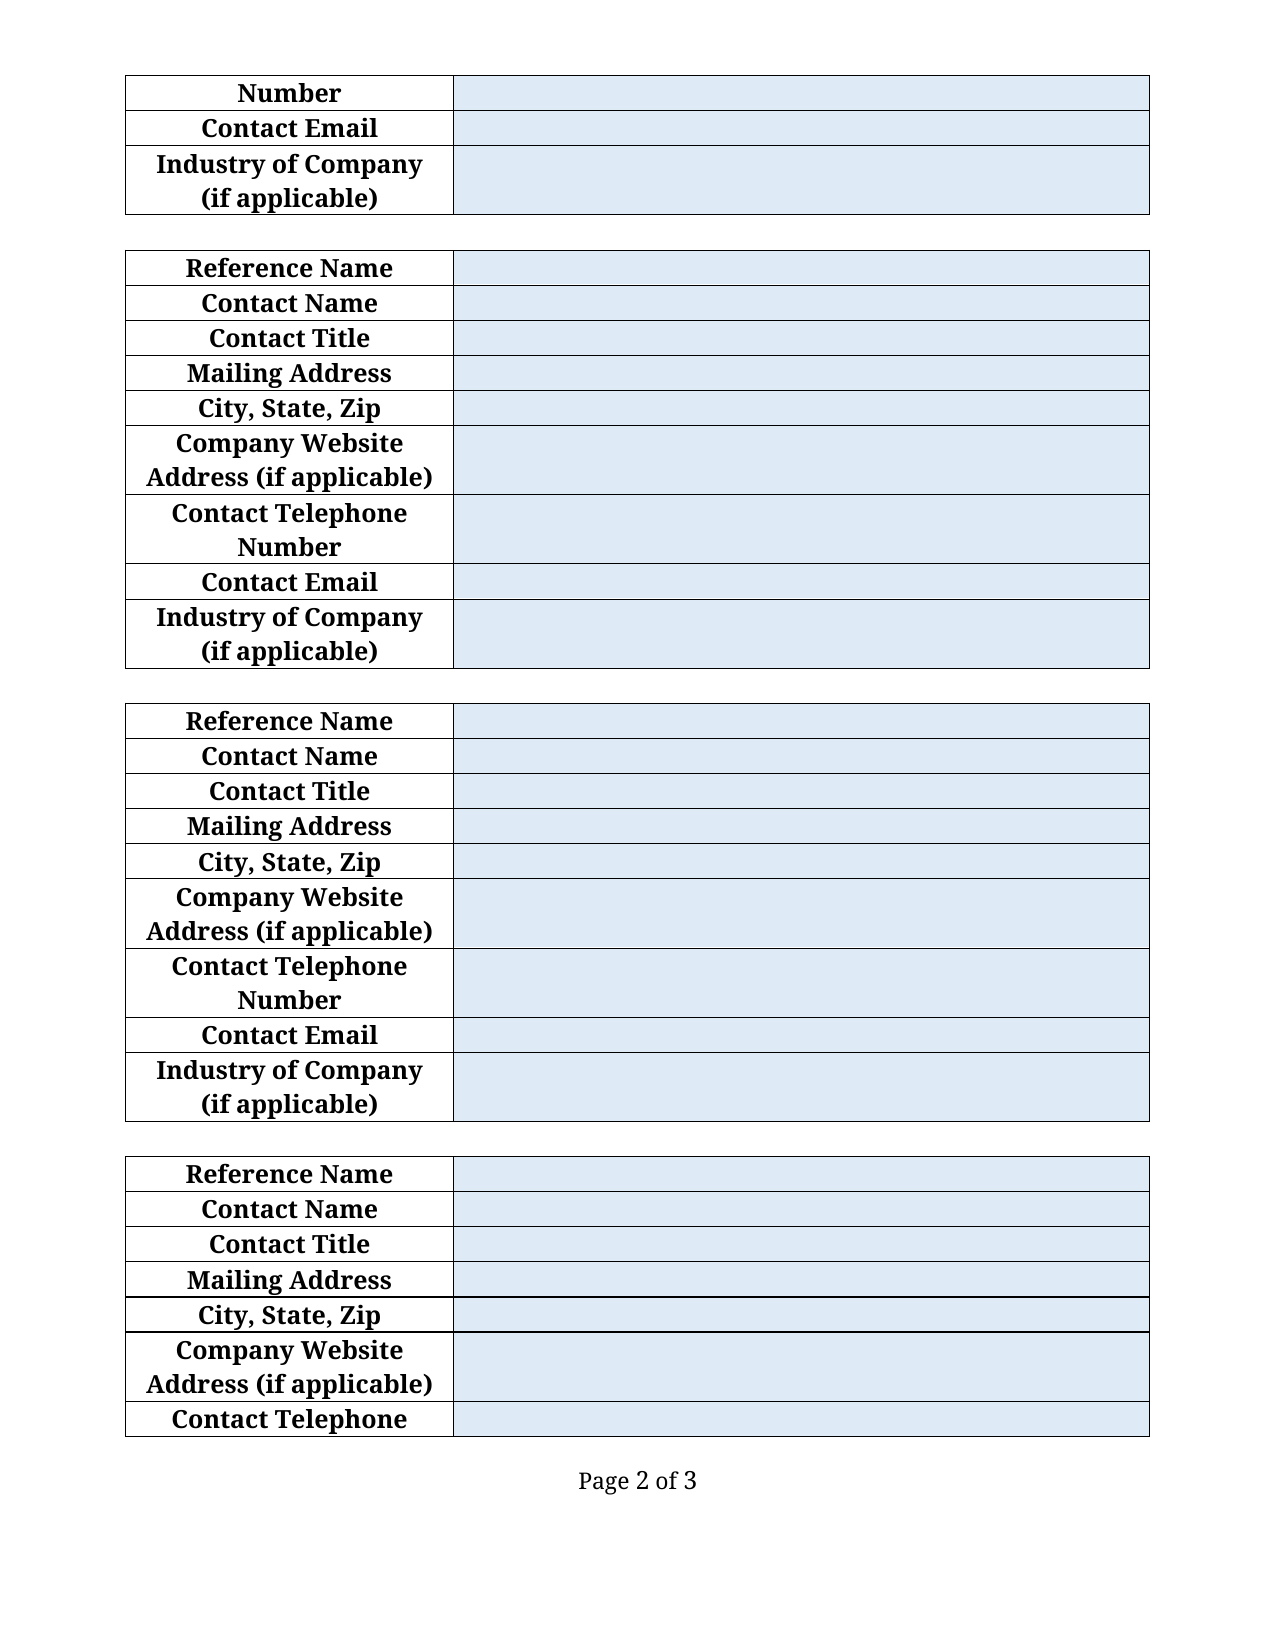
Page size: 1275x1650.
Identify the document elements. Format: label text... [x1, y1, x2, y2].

table_cell [454, 879, 1149, 947]
table_cell [454, 774, 1149, 808]
table_cell Industry of Company (if applicable) [126, 146, 453, 214]
table_cell [454, 739, 1149, 773]
table_cell [454, 1053, 1149, 1121]
table_cell City, State, Zip [126, 1298, 453, 1331]
table_header [454, 1157, 1149, 1191]
table_header Reference Name [126, 704, 453, 738]
table_cell City, State, Zip [126, 844, 453, 878]
table_header [454, 251, 1149, 284]
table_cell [126, 76, 453, 110]
table_header Reference Name [126, 1157, 453, 1191]
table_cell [126, 1402, 453, 1436]
table_cell [454, 391, 1149, 425]
table_cell Contact Name [126, 1192, 453, 1226]
table_cell [454, 949, 1149, 1017]
table_cell Industry of Company (if applicable) [126, 1053, 453, 1121]
table_cell Contact Title [126, 774, 453, 808]
table_cell Contact Telephone Number [126, 495, 453, 563]
table_cell [454, 564, 1149, 598]
table_cell [454, 600, 1149, 668]
table_cell Company Website Address (if applicable) [126, 1333, 453, 1401]
table_cell Contact Email [126, 564, 453, 598]
table_cell Contact Name [126, 739, 453, 773]
table_cell [454, 495, 1149, 563]
table_cell Contact Title [126, 321, 453, 355]
table_cell [454, 426, 1149, 494]
table_cell [454, 1298, 1149, 1331]
table_cell [454, 1333, 1149, 1401]
table_cell [454, 1227, 1149, 1261]
table_cell Mailing Address [126, 1262, 453, 1296]
table_cell Contact Email [126, 1018, 453, 1052]
table_cell [454, 809, 1149, 843]
table_cell Contact Name [126, 286, 453, 320]
table_cell City, State, Zip [126, 391, 453, 425]
table_cell Mailing Address [126, 809, 453, 843]
table_cell [454, 146, 1149, 214]
table_header Reference Name [126, 251, 453, 284]
table_cell Industry of Company (if applicable) [126, 600, 453, 668]
table_cell Company Website Address (if applicable) [126, 879, 453, 947]
table_cell Contact Email [126, 111, 453, 145]
table_cell [454, 321, 1149, 355]
table_cell Mailing Address [126, 356, 453, 390]
table_cell [454, 76, 1149, 110]
table_cell [454, 844, 1149, 878]
table_cell [454, 111, 1149, 145]
table_cell [454, 1262, 1149, 1296]
table_cell Company Website Address (if applicable) [126, 426, 453, 494]
table_cell Contact Title [126, 1227, 453, 1261]
table_cell [454, 1402, 1149, 1436]
table_cell Contact Telephone Number [126, 949, 453, 1017]
table_header [454, 704, 1149, 738]
table_cell [454, 286, 1149, 320]
table_cell [454, 1018, 1149, 1052]
table_cell [454, 1192, 1149, 1226]
table_cell [454, 356, 1149, 390]
